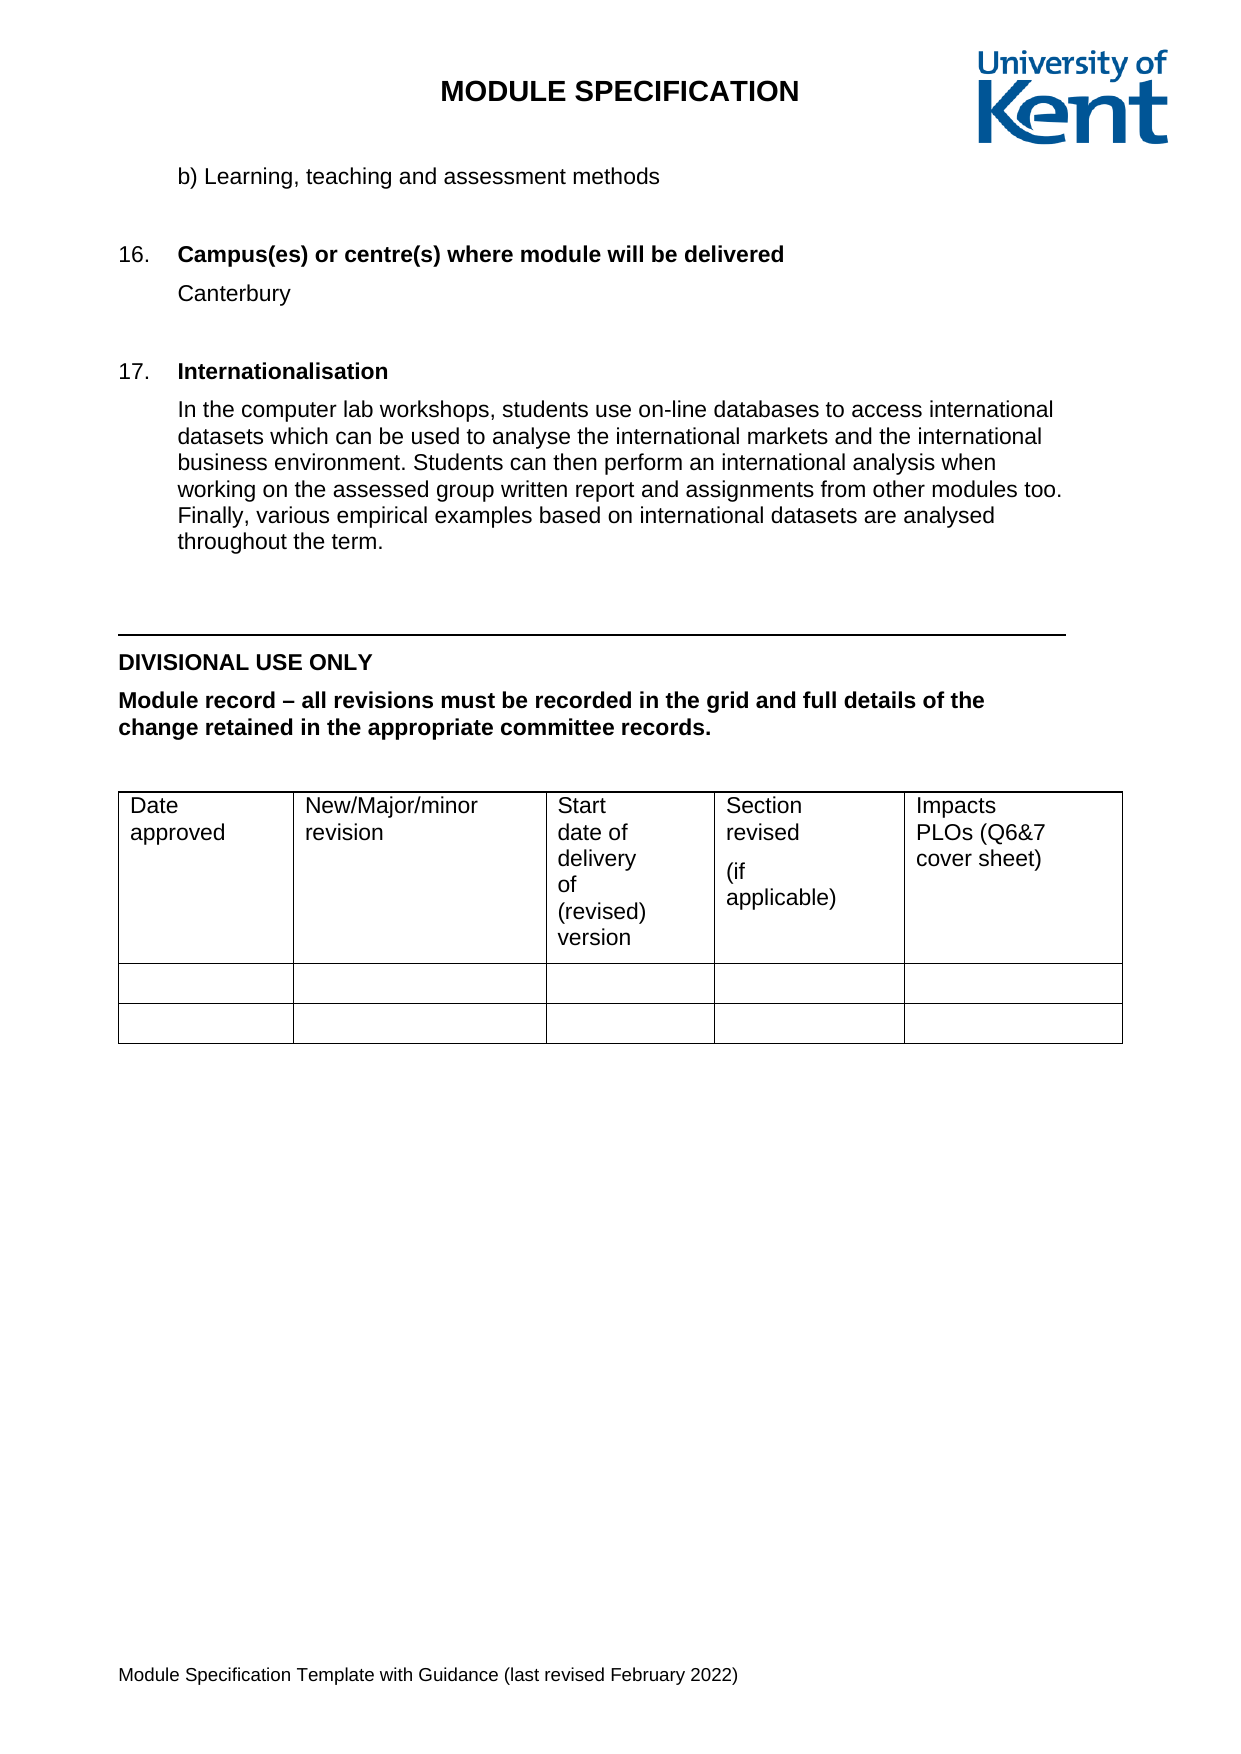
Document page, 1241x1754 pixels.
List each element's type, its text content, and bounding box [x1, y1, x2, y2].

table_header Section revised (if applicable) [715, 793, 904, 963]
text In the computer lab workshops, students use on-line databases to access international datasets which can be used to analyse the international markets and the international business environment. Students can then perform an international analysis when working on the assessed group written report and assignments from other modules too. Finally, various empirical examples based on international datasets are analysed throughout the term. [177, 396, 1066, 554]
table_header Impacts PLOs (Q6&7 cover sheet) [905, 793, 1122, 963]
table_cell [547, 964, 714, 1003]
text b) Learning, teaching and assessment methods [177, 163, 1066, 190]
table_cell [294, 1004, 546, 1043]
table_cell [905, 1004, 1122, 1043]
table_cell [905, 964, 1122, 1003]
table_header New/Major/minor revision [294, 793, 546, 963]
table_cell [547, 1004, 714, 1043]
subtitle Internationalisation [118, 358, 1066, 384]
text Module record – all revisions must be recorded in the grid and full details of the change retained in the appropriate committee records. [118, 687, 1066, 740]
table_header Date approved [119, 793, 293, 963]
table_cell [119, 1004, 293, 1043]
table_header Start date of delivery of (revised) version [547, 793, 714, 963]
table_cell [294, 964, 546, 1003]
table_cell [715, 1004, 904, 1043]
text DIVISIONAL USE ONLY [118, 648, 1066, 675]
picture [977, 48, 1170, 145]
table_cell [119, 964, 293, 1003]
text Canterbury [177, 280, 1066, 306]
subtitle Campus(es) or centre(s) where module will be delivered [118, 241, 1066, 267]
table_cell [715, 964, 904, 1003]
